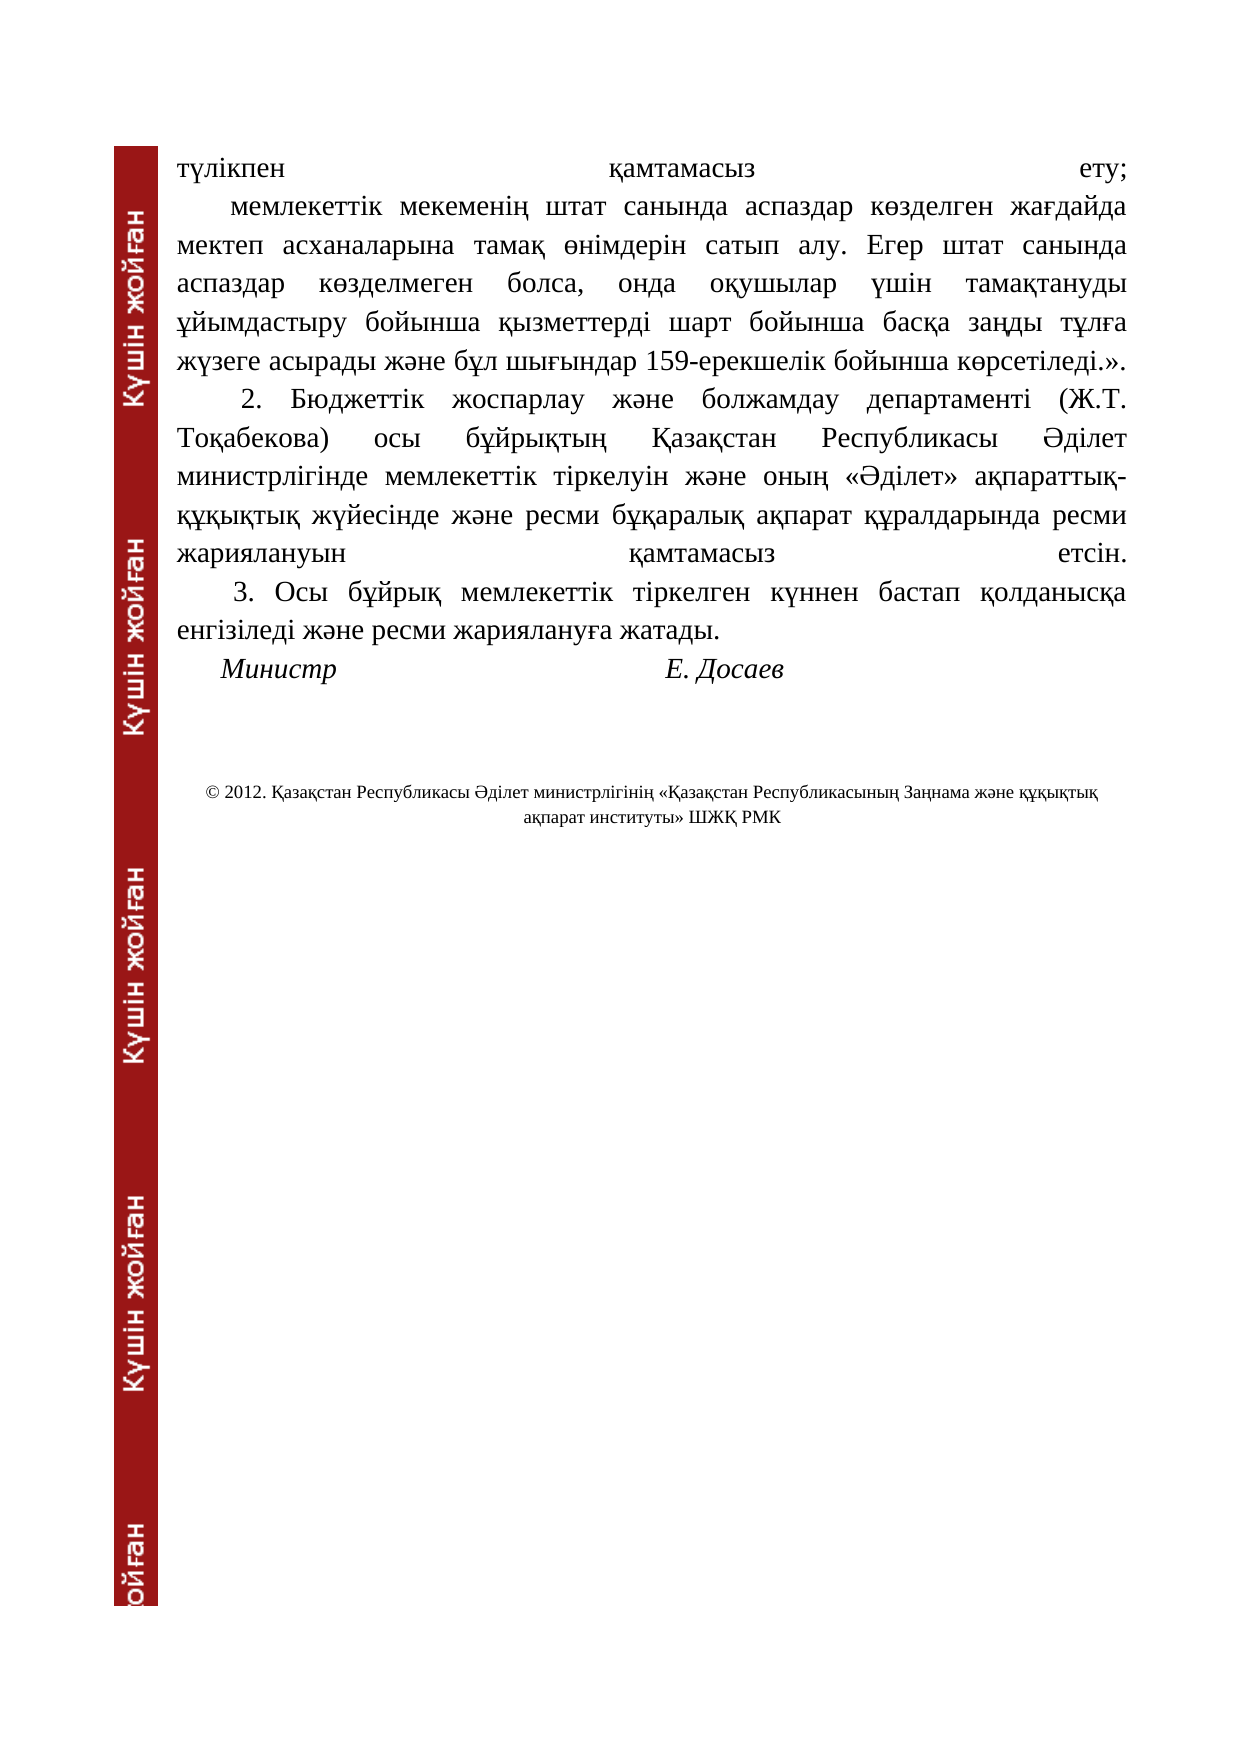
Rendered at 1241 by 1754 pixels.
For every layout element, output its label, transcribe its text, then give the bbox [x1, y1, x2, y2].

text Министр Е. Досаев [112, 651, 1128, 684]
picture [114, 828, 158, 1606]
text © 2012. Қазақстан Республикасы Әділет министрлігінің «Қазақстан Республикасының Заңнама және құқықтық ақпарат институты» ШЖҚ РМК [112, 781, 1128, 828]
picture [114, 684, 158, 781]
picture [114, 146, 158, 150]
picture [114, 646, 158, 651]
